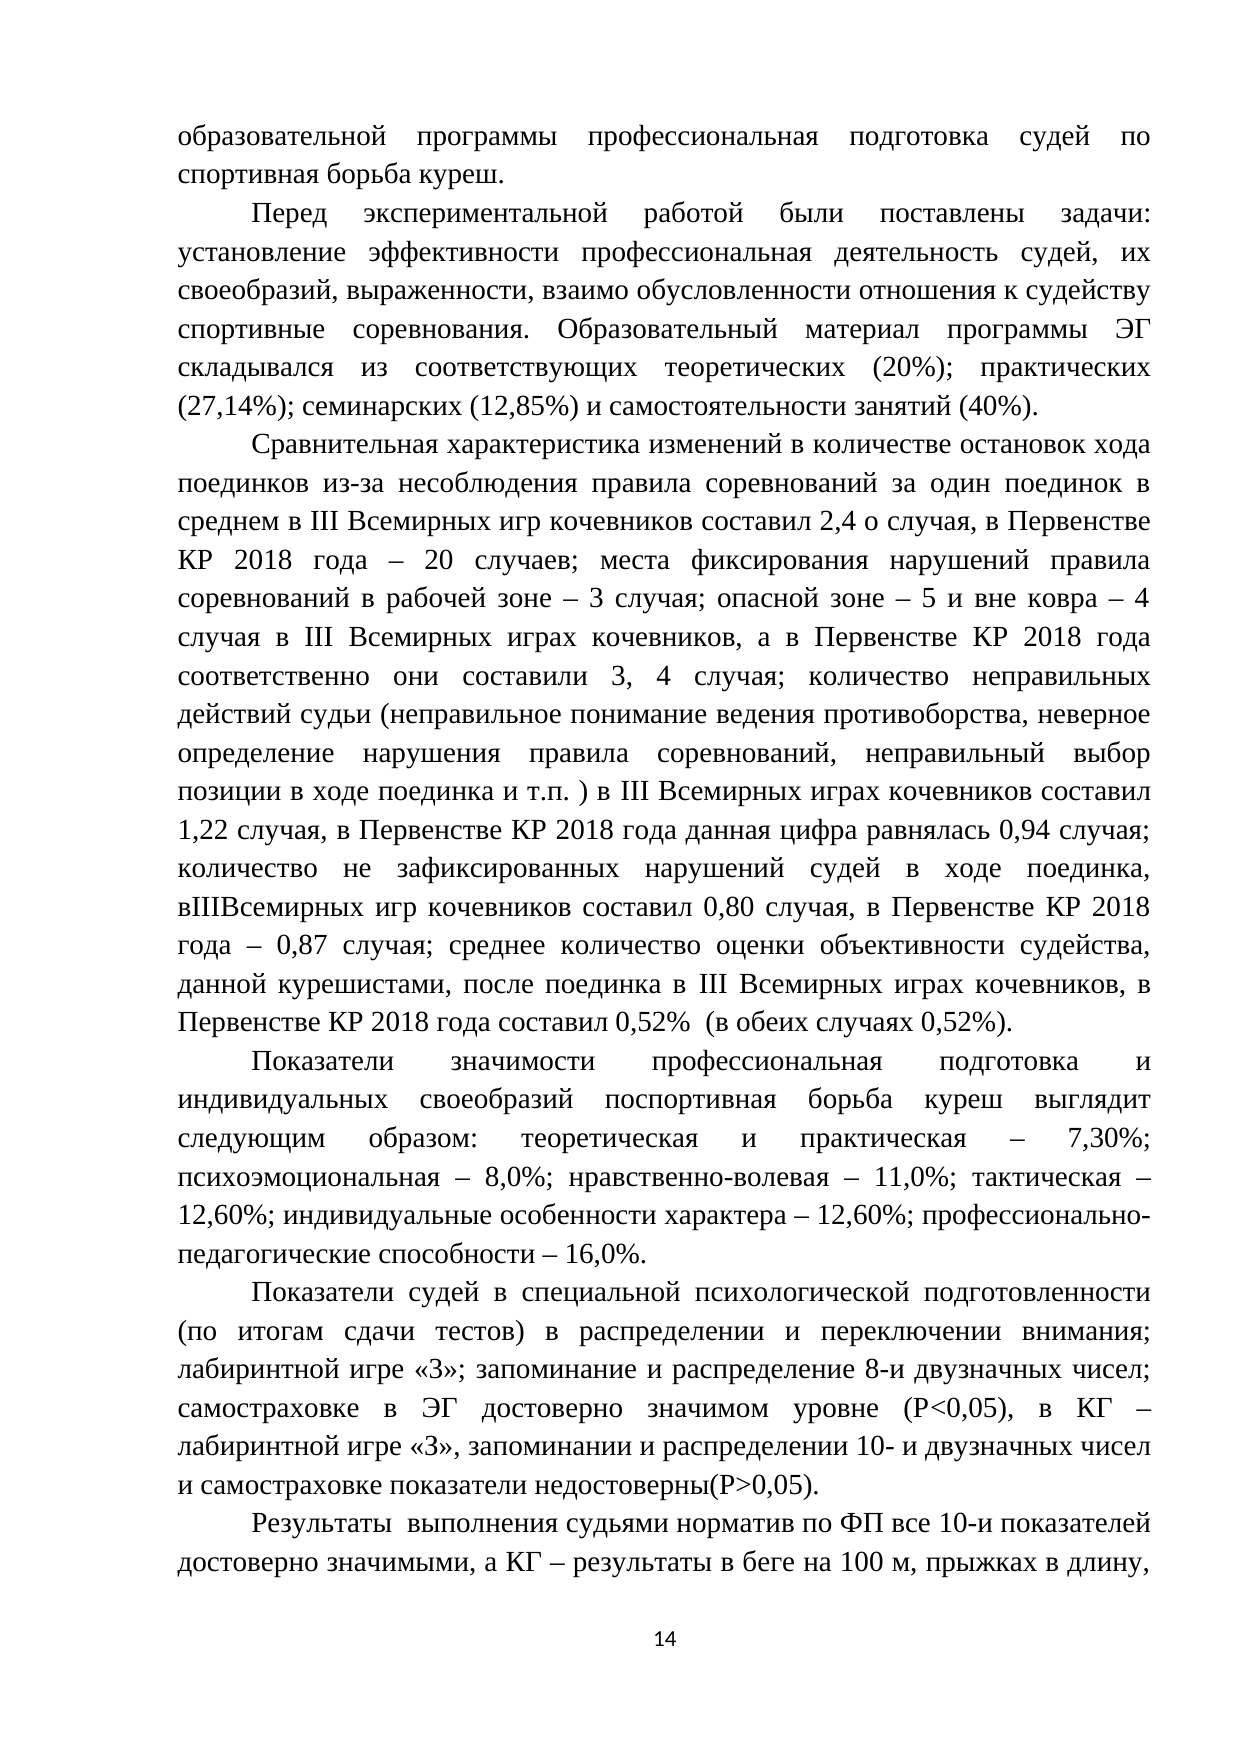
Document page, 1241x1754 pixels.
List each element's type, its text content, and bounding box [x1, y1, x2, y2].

text Показатели судей в специальной психологической подготовленности (по итогам сдачи тестов) в распределении и переключении внимания; лабиринтной игре «3»; запоминание и распределение 8-и двузначных чисел; самостраховке в ЭГ достоверно значимом уровне (Р<0,05), в КГ – лабиринтной игре «З», запоминании и распределении 10- и двузначных чисел и самостраховке показатели недостоверны(Р>0,05). [177, 1274, 1152, 1501]
text Сравнительная характеристика изменений в количестве остановок хода поединков из-за несоблюдения правила соревнований за один поединок в среднем в III Всемирных игр кочевников составил 2,4 о случая, в Первенстве КР 2018 года – 20 случаев; места фиксирования нарушений правила соревнований в рабочей зоне – 3 случая; опасной зоне – 5 и вне ковра – 4 случая в III Всемирных играх кочевников, а в Первенстве КР 2018 года соответственно они составили 3, 4 случая; количество неправильных действий судьи (неправильное понимание ведения противоборства, неверное определение нарушения правила соревнований, неправильный выбор позиции в ходе поединка и т.п. ) в III Всемирных играх кочевников составил 1,22 случая, в Первенстве КР 2018 года данная цифра равнялась 0,94 случая; количество не зафиксированных нарушений судей в ходе поединка, вIIIВсемирных игр кочевников составил 0,80 случая, в Первенстве КР 2018 года – 0,87 случая; среднее количество оценки объективности судейства, данной курешистами, после поединка в III Всемирных играх кочевников, в Первенстве КР 2018 года составил 0,52% (в обеих случаях 0,52%). [177, 426, 1152, 1038]
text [177, 118, 1152, 190]
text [177, 1506, 1152, 1578]
text Показатели значимости профессиональная подготовка и индивидуальных своеобразий поспортивная борьба куреш выглядит следующим образом: теоретическая и практическая – 7,30%; психоэмоциональная – 8,0%; нравственно-волевая – 11,0%; тактическая – 12,60%; индивидуальные особенности характера – 12,60%; профессионально-педагогические способности – 16,0%. [177, 1043, 1152, 1269]
text Перед экспериментальной работой были поставлены задачи: установление эффективности профессиональная деятельность судей, их своеобразий, выраженности, взаимо обусловленности отношения к судейству спортивные соревнования. Образовательный материал программы ЭГ складывался из соответствующих теоретических (20%); практических (27,14%); семинарских (12,85%) и самостоятельности занятий (40%). [177, 195, 1152, 421]
